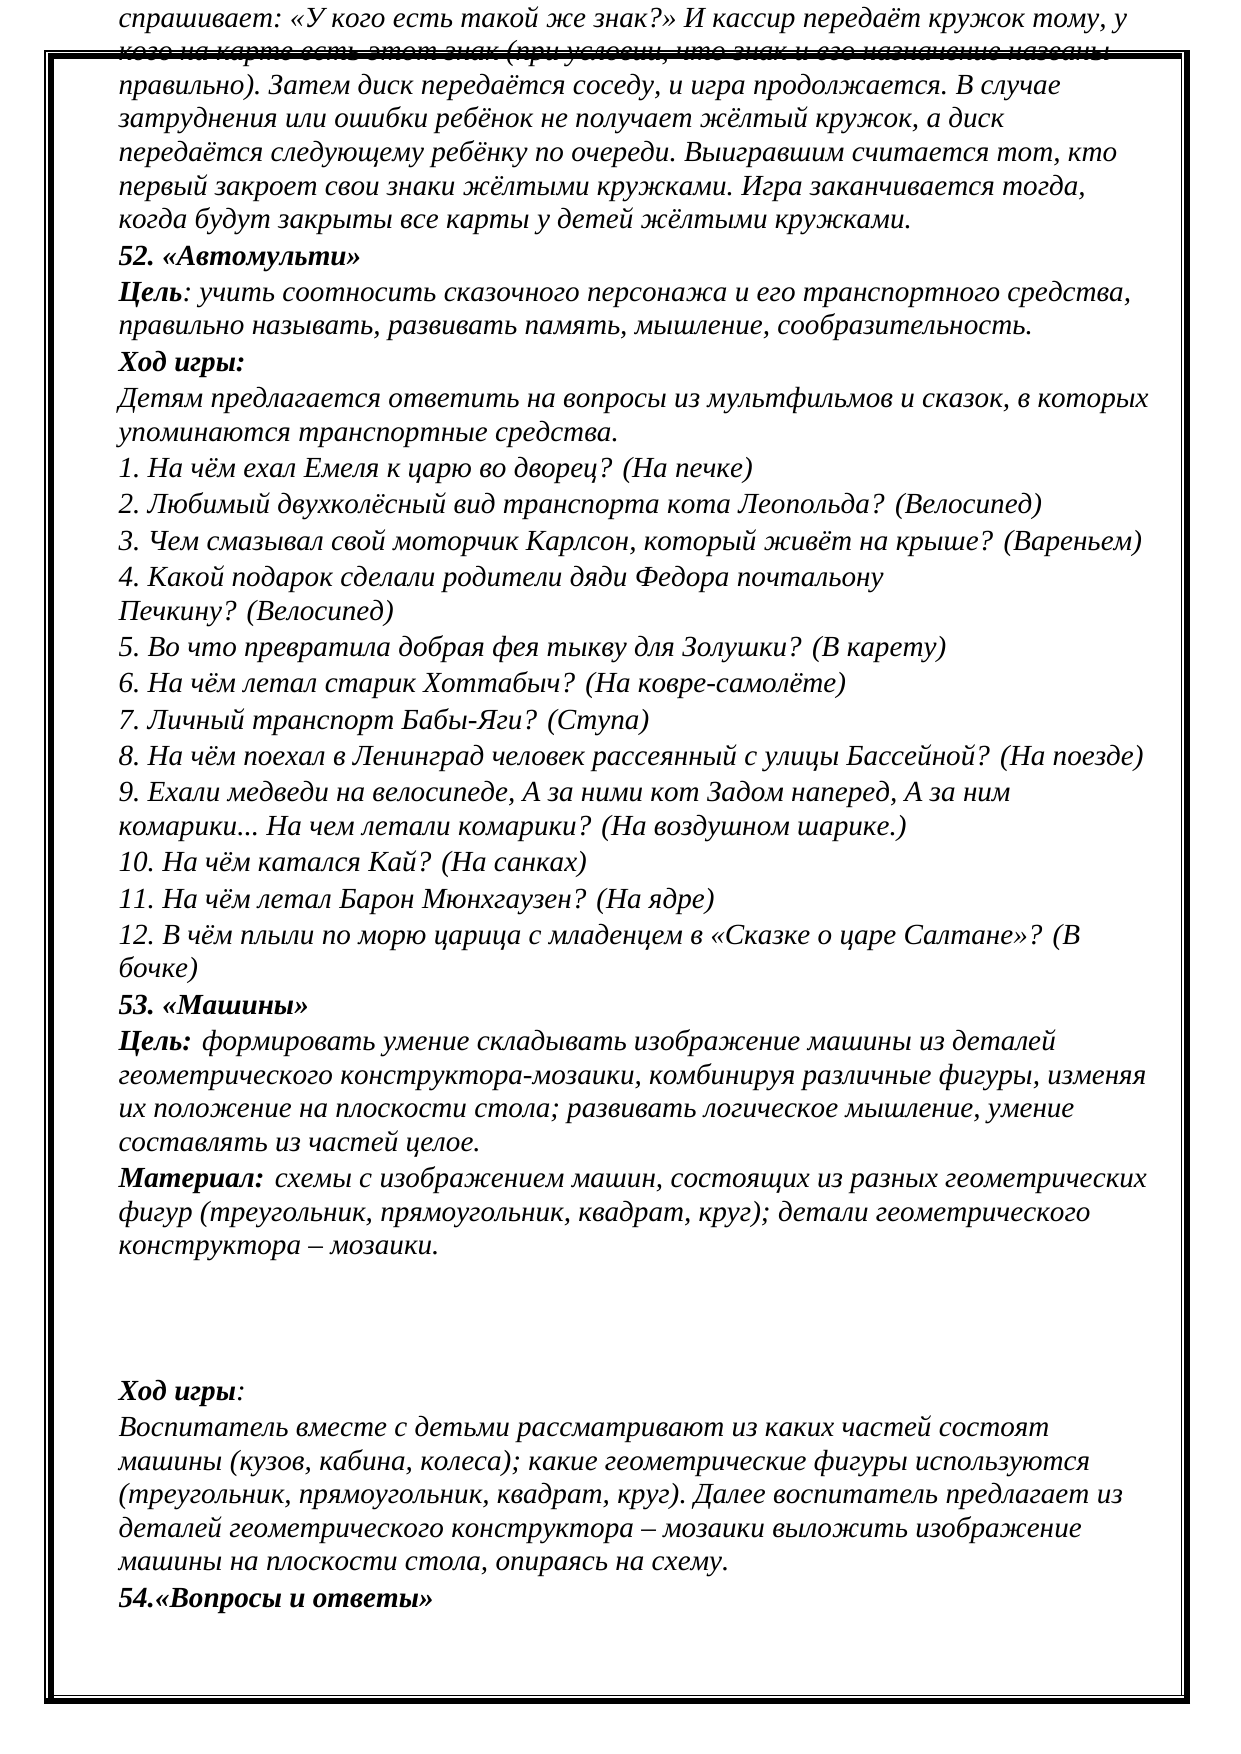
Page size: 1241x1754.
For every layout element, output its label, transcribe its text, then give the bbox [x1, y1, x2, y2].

text 8. На чём поехал в Ленинград человек рассеянный с улицы Бассейной? (На поезде) [118, 738, 1152, 772]
text 53. «Машины» [118, 987, 1152, 1021]
text 2. Любимый двухколёсный вид транспорта кота Леопольда? (Велосипед) [118, 486, 1152, 520]
text 4. Какой подарок сделали родители дяди Федора почтальону Печкину? (Велосипед) [118, 559, 1152, 626]
text 6. На чём летал старик Хоттабыч? (На ковре-самолёте) [118, 665, 1152, 699]
text Детям предлагается ответить на вопросы из мультфильмов и сказок, в которых упоминаются транспортные средства. [118, 380, 1152, 447]
text 1. На чём ехал Емеля к царю во дворец? (На печке) [118, 450, 1152, 484]
text 7. Личный транспорт Бабы-Яги? (Ступа) [118, 702, 1152, 735]
text Ход игры: [118, 1373, 1152, 1406]
text 12. В чём плыли по морю царица с младенцем в «Сказке о царе Салтане»? (В бочке) [118, 917, 1152, 984]
text 3. Чем смазывал свой моторчик Карлсон, который живёт на крыше? (Вареньем) [118, 523, 1152, 556]
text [118, 59, 1152, 235]
text Цель: формировать умение складывать изображение машины из деталей геометрического конструктора-мозаики, комбинируя различные фигуры, изменяя их положение на плоскости стола; развивать логическое мышление, умение составлять из частей целое. [118, 1023, 1152, 1157]
text Материал: схемы с изображением машин, состоящих из разных геометрических фигур (треугольник, прямоугольник, квадрат, круг); детали геометрического конструктора – мозаики. [118, 1160, 1152, 1261]
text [118, 0, 1152, 50]
text Воспитатель вместе с детьми рассматривают из каких частей состоят машины (кузов, кабина, колеса); какие геометрические фигуры используются (треугольник, прямоугольник, квадрат, круг). Далее воспитатель предлагает из деталей геометрического конструктора – мозаики выложить изображение машины на плоскости стола, опираясь на схему. [118, 1409, 1152, 1577]
text 11. На чём летал Барон Мюнхгаузен? (На ядре) [118, 881, 1152, 914]
text Ход игры: [118, 344, 1152, 377]
text 9. Ехали медведи на велосипеде, А за ними кот Задом наперед, А за ним комарики... На чем летали комарики? (На воздушном шарике.) [118, 774, 1152, 842]
text 54.«Вопросы и ответы» [118, 1580, 1152, 1613]
text 5. Во что превратила добрая фея тыкву для Золушки? (В карету) [118, 629, 1152, 663]
text Цель: учить соотносить сказочного персонажа и его транспортного средства, правильно называть, развивать память, мышление, сообразительность. [118, 274, 1152, 341]
text 10. На чём катался Кай? (На санках) [118, 844, 1152, 878]
text 52. «Автомульти» [118, 238, 1152, 271]
